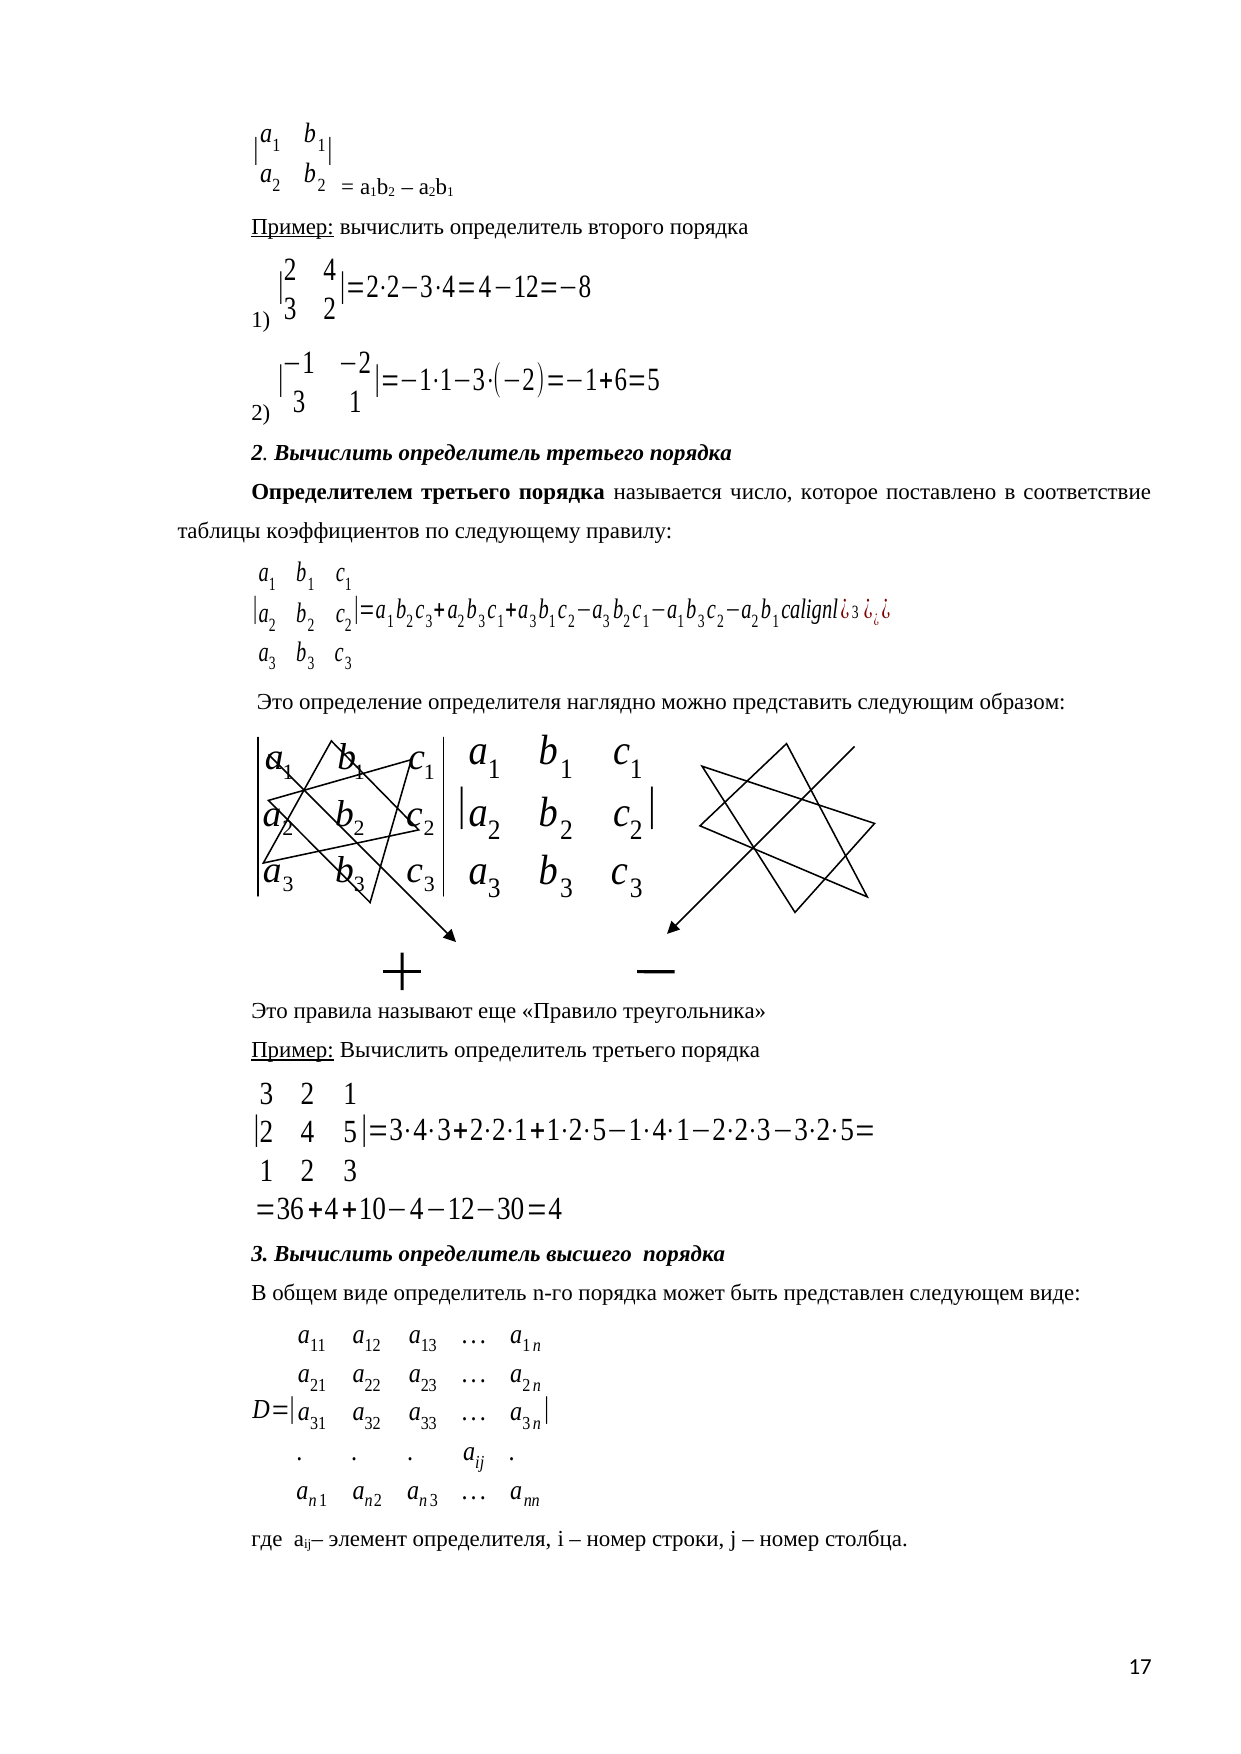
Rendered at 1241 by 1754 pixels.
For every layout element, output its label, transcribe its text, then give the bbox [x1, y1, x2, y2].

text 1) [177, 252, 1152, 332]
text где aij– элемент определителя, i – номер строки, j – номер столбца. [177, 1525, 1152, 1551]
text В общем виде определитель n-го порядка может быть представлен следующем виде: [177, 1279, 1152, 1306]
text = a1b2 – a2b1 [177, 118, 1152, 200]
text Определителем третьего порядка называется число, которое поставлено в соответствие таблицы коэффициентов по следующему правилу: [177, 478, 1152, 544]
text Это правила называют еще «Правило треугольника» [177, 997, 1152, 1023]
text 3. Вычислить определитель высшего порядка [177, 1240, 1152, 1266]
text Пример: Вычислить определитель третьего порядка [177, 1037, 1152, 1063]
text 2) [177, 345, 1152, 425]
text 2. Вычислить определитель третьего порядка [177, 438, 1152, 465]
text Это определение определителя наглядно можно представить следующим образом: [177, 688, 1152, 714]
text Пример: вычислить определитель второго порядка [177, 213, 1152, 239]
